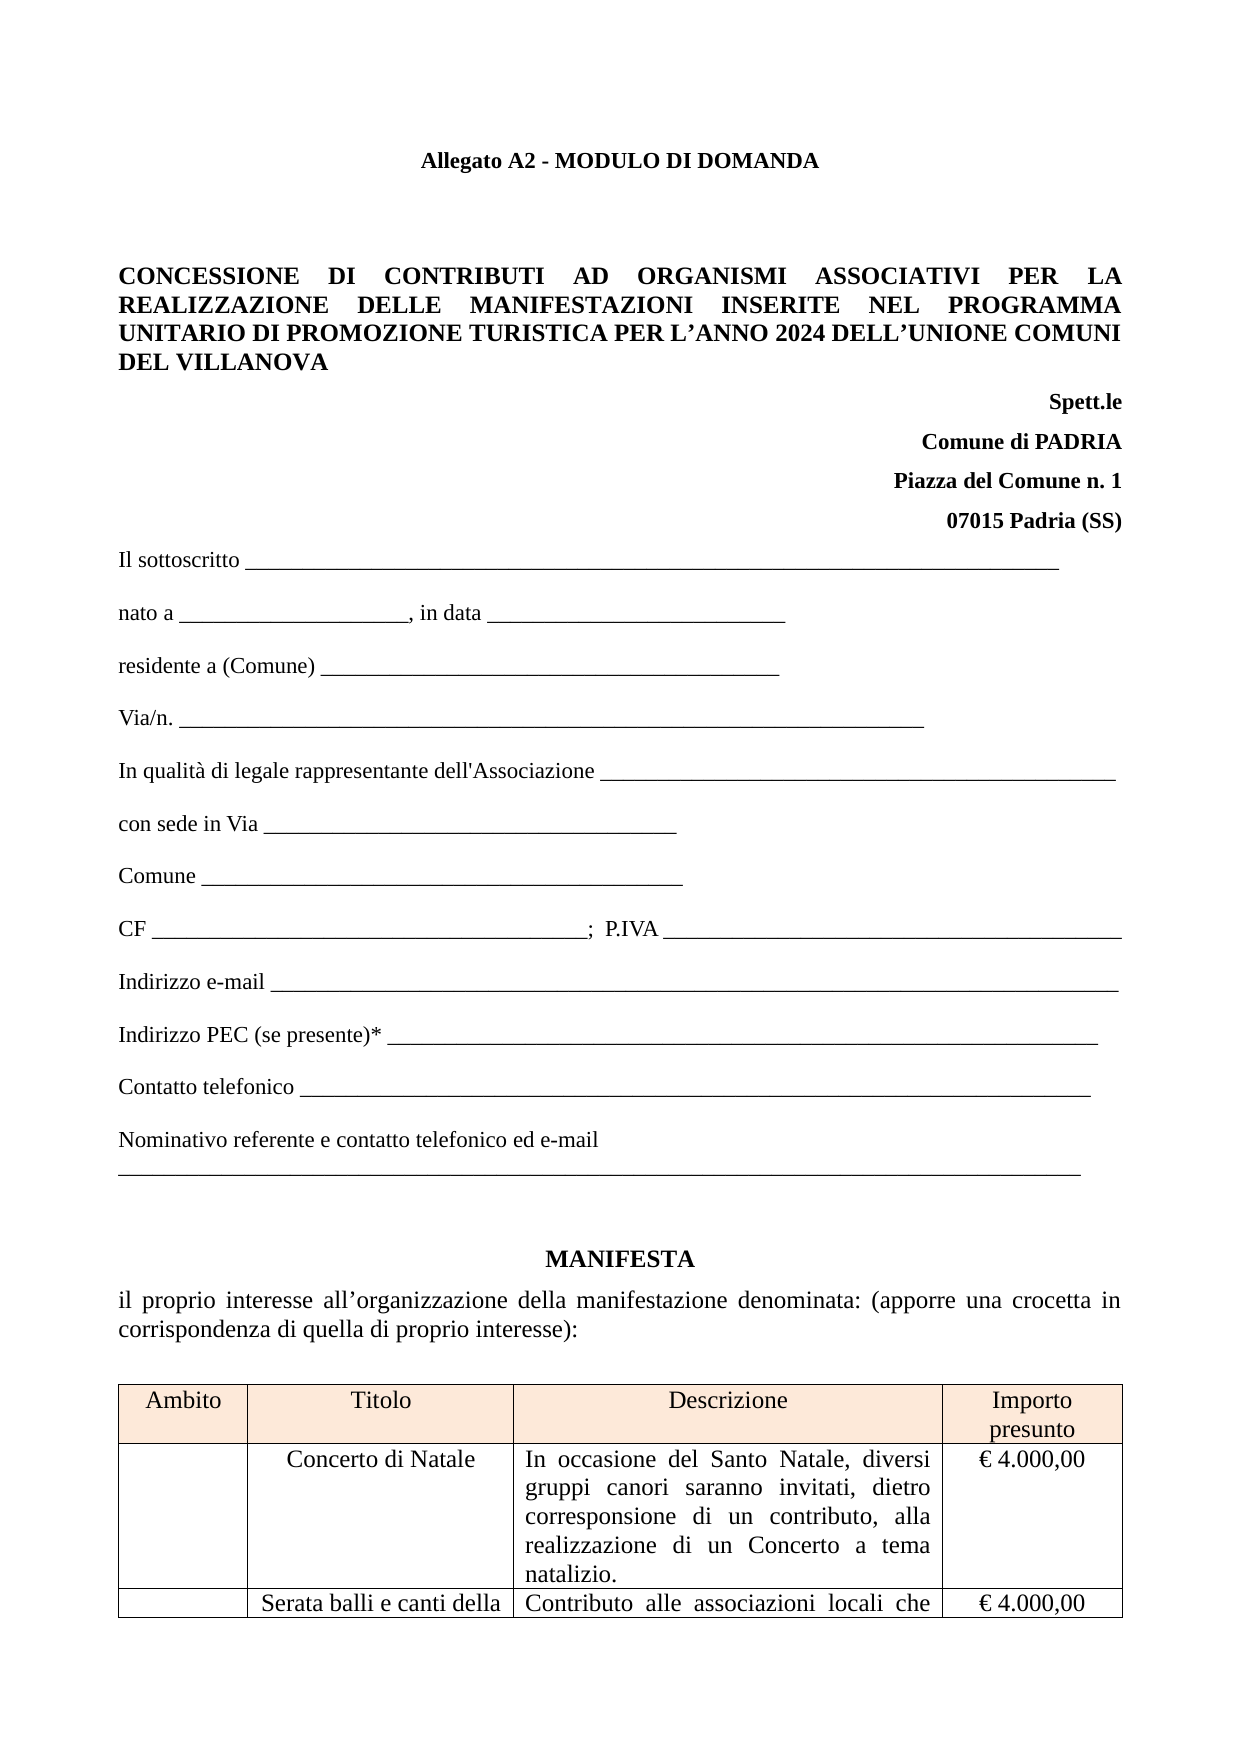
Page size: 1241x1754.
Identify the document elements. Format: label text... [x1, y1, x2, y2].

text Comune di PADRIA [118, 428, 1122, 454]
text Allegato A2 - MODULO DI DOMANDA [118, 148, 1122, 174]
text con sede in Via ____________________________________ [118, 810, 1122, 836]
text Spett.le [118, 388, 1122, 415]
table_cell [119, 1589, 247, 1617]
table_cell € 4.000,00 [943, 1444, 1122, 1587]
text CONCESSIONE DI CONTRIBUTI AD ORGANISMI ASSOCIATIVI PER LA REALIZZAZIONE DELLE MANIFESTAZIONI INSERITE NEL PROGRAMMA UNITARIO DI PROMOZIONE TURISTICA PER L’ANNO 2024 DELL’UNIONE COMUNI DEL VILLANOVA [118, 261, 1122, 376]
table_cell [119, 1444, 247, 1587]
text residente a (Comune) ________________________________________ [118, 652, 1122, 678]
text Contatto telefonico _____________________________________________________________________ [118, 1073, 1122, 1100]
text CF ______________________________________; P.IVA ________________________________________ [118, 915, 1122, 942]
table_header Importo presunto [943, 1385, 1122, 1443]
text Indirizzo PEC (se presente)* ______________________________________________________________ [118, 1021, 1122, 1047]
text Indirizzo e-mail __________________________________________________________________________ [118, 968, 1122, 994]
text ____________________________________________________________________________________ [118, 1152, 1122, 1179]
text Piazza del Comune n. 1 [118, 467, 1122, 494]
text Nominativo referente e contatto telefonico ed e-mail [118, 1126, 1122, 1152]
text In qualità di legale rappresentante dell'Associazione _____________________________________________ [118, 757, 1122, 783]
table_header Descrizione [514, 1385, 942, 1443]
table_cell Concerto di Natale [248, 1444, 513, 1587]
text 07015 Padria (SS) [118, 507, 1122, 533]
text Comune __________________________________________ [118, 863, 1122, 889]
text il proprio interesse all’organizzazione della manifestazione denominata: (apporre una crocetta in corrispondenza di quella di proprio interesse): [118, 1285, 1122, 1343]
table_header Titolo [248, 1385, 513, 1443]
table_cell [514, 1589, 942, 1617]
text nato a ____________________, in data __________________________ [118, 599, 1122, 625]
text Il sottoscritto _______________________________________________________________________ [118, 546, 1122, 573]
text MANIFESTA [118, 1244, 1122, 1273]
table_header Ambito [119, 1385, 247, 1443]
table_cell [248, 1589, 513, 1617]
text Via/n. _________________________________________________________________ [118, 704, 1122, 731]
table_cell In occasione del Santo Natale, diversi gruppi canori saranno invitati, dietro corresponsione di un contributo, alla realizzazione di un Concerto a tema natalizio. [514, 1444, 942, 1587]
table_cell € 4.000,00 [943, 1589, 1122, 1617]
